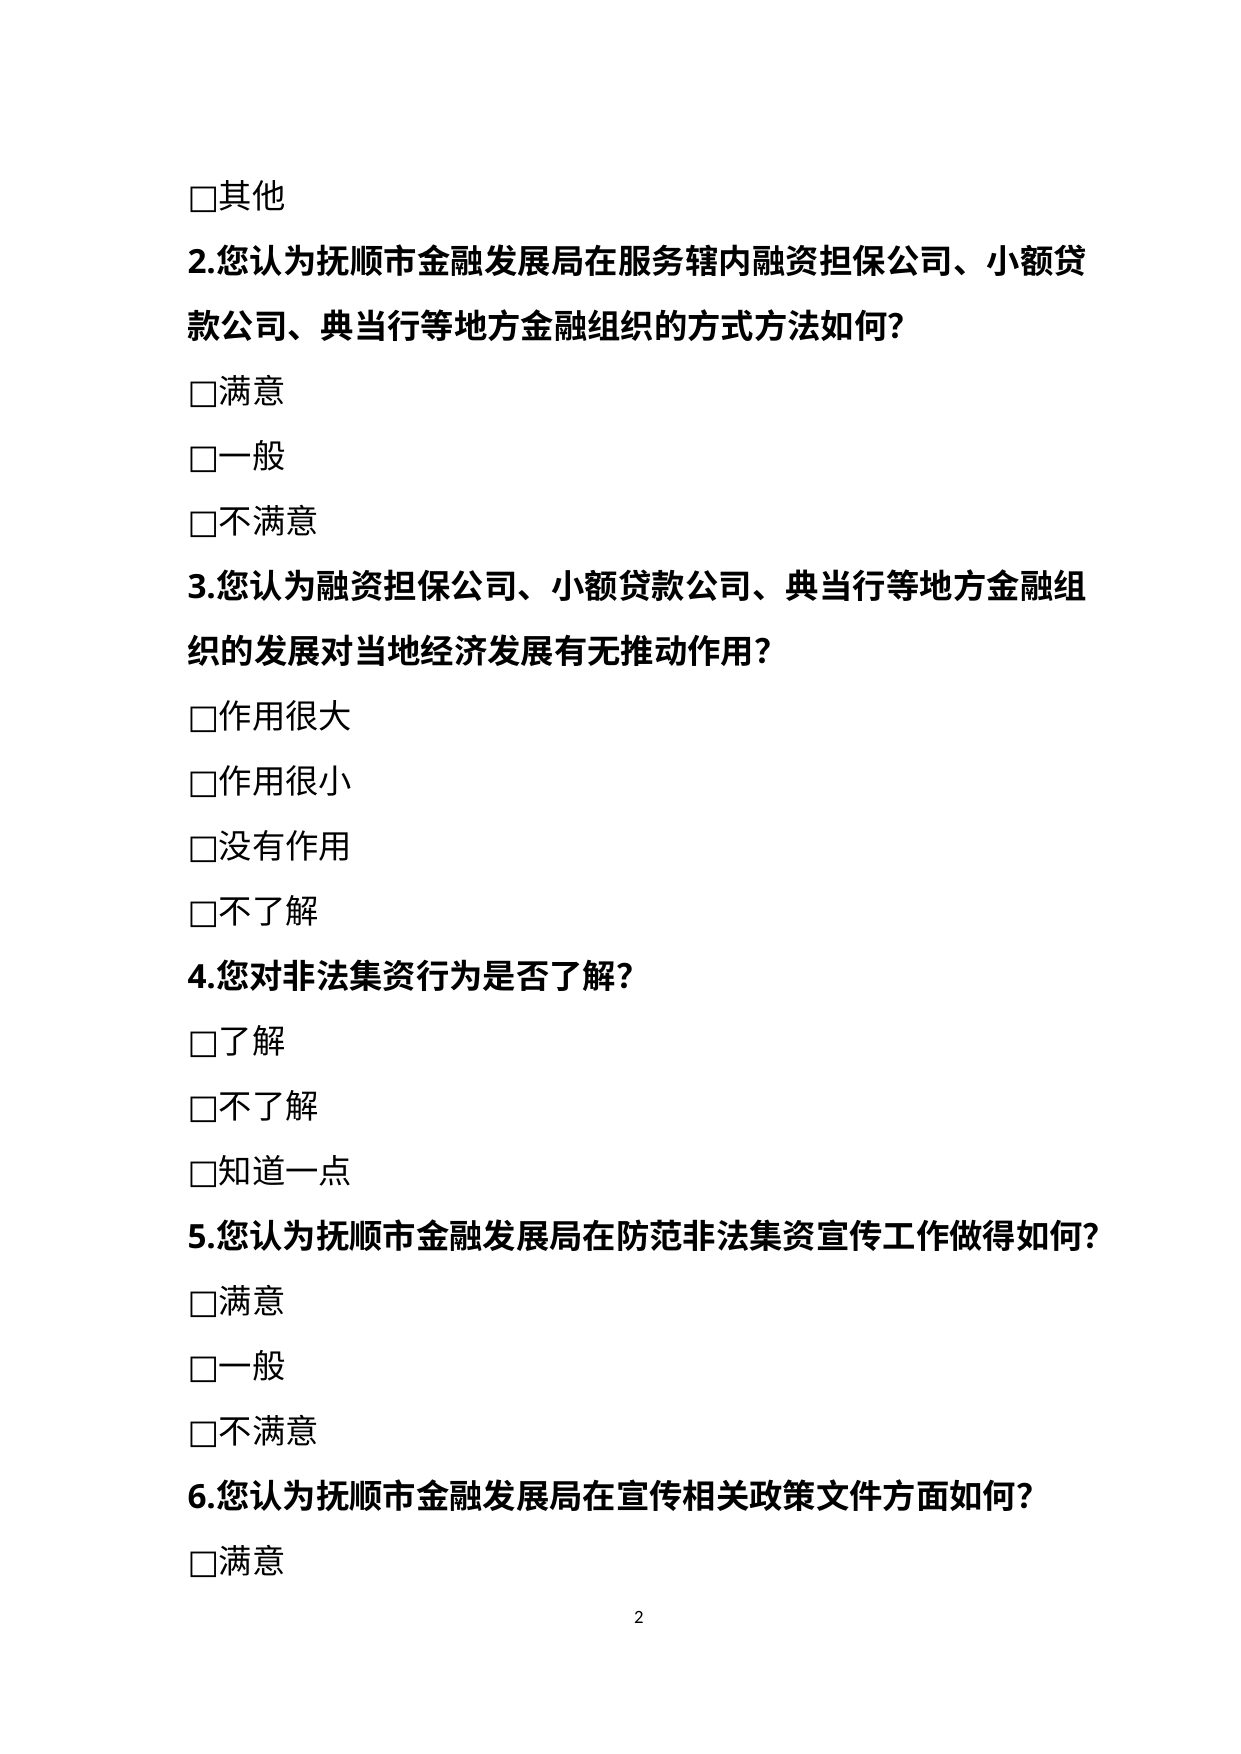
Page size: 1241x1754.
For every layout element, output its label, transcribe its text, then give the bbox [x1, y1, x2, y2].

text □一般 [187, 1332, 1090, 1397]
text 4.您对非法集资行为是否了解？ [187, 942, 1090, 1007]
text □满意 [187, 357, 1090, 422]
text □作用很小 [187, 747, 1090, 812]
text □没有作用 [187, 812, 1090, 877]
text □其他 [187, 162, 1090, 227]
text □不满意 [187, 487, 1090, 552]
text □不满意 [187, 1397, 1090, 1462]
text □知道一点 [187, 1137, 1090, 1202]
text □满意 [187, 1527, 1090, 1592]
text 5.您认为抚顺市金融发展局在防范非法集资宣传工作做得如何？ [187, 1202, 1090, 1267]
text 2.您认为抚顺市金融发展局在服务辖内融资担保公司、小额贷款公司、典当行等地方金融组织的方式方法如何？ [187, 227, 1090, 357]
text □不了解 [187, 1072, 1090, 1137]
text □满意 [187, 1267, 1090, 1332]
text □作用很大 [187, 682, 1090, 747]
text □了解 [187, 1007, 1090, 1072]
text □一般 [187, 422, 1090, 487]
text 3.您认为融资担保公司、小额贷款公司、典当行等地方金融组织的发展对当地经济发展有无推动作用？ [187, 552, 1090, 682]
text □不了解 [187, 877, 1090, 942]
text 6.您认为抚顺市金融发展局在宣传相关政策文件方面如何？ [187, 1462, 1090, 1527]
